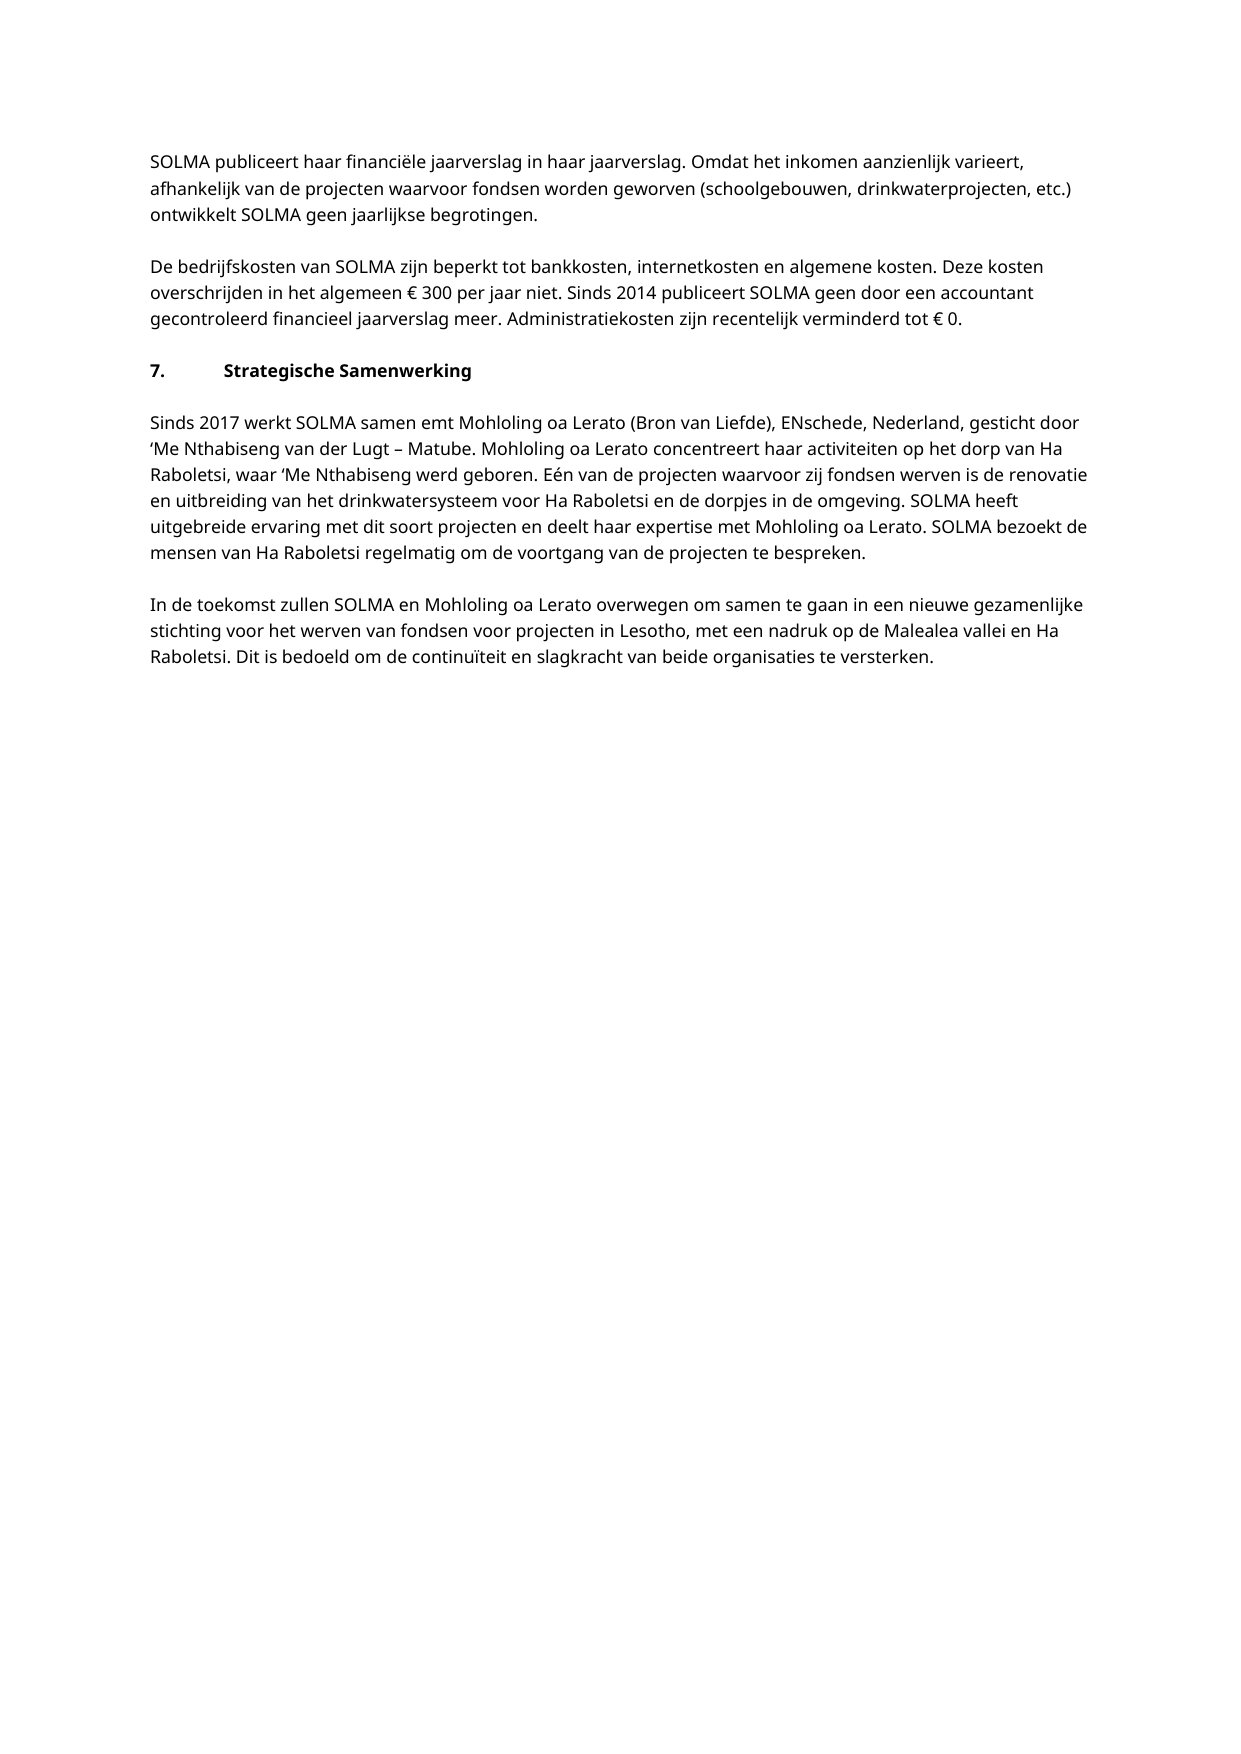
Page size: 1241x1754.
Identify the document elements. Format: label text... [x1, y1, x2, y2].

list SOLMA publiceert haar financiële jaarverslag in haar jaarverslag. Omdat het inkomen aanzienlijk varieert, afhankelijk van de projecten waarvoor fondsen worden geworven (schoolgebouwen, drinkwaterprojecten, etc.) ontwikkelt SOLMA geen jaarlijkse begrotingen. [150, 150, 1090, 226]
list In de toekomst zullen SOLMA en Mohloling oa Lerato overwegen om samen te gaan in een nieuwe gezamenlijke stichting voor het werven van fondsen voor projecten in Lesotho, met een nadruk op de Malealea vallei en Ha Raboletsi. Dit is bedoeld om de continuïteit en slagkracht van beide organisaties te versterken. [150, 593, 1090, 669]
list Sinds 2017 werkt SOLMA samen emt Mohloling oa Lerato (Bron van Liefde), ENschede, Nederland, gesticht door ‘Me Nthabiseng van der Lugt – Matube. Mohloling oa Lerato concentreert haar activiteiten op het dorp van Ha Raboletsi, waar ‘Me Nthabiseng werd geboren. Eén van de projecten waarvoor zij fondsen werven is de renovatie en uitbreiding van het drinkwatersysteem voor Ha Raboletsi en de dorpjes in de omgeving. SOLMA heeft uitgebreide ervaring met dit soort projecten en deelt haar expertise met Mohloling oa Lerato. SOLMA bezoekt de mensen van Ha Raboletsi regelmatig om de voortgang van de projecten te bespreken. [150, 410, 1090, 565]
list 7. Strategische Samenwerking [150, 358, 1090, 382]
list De bedrijfskosten van SOLMA zijn beperkt tot bankkosten, internetkosten en algemene kosten. Deze kosten overschrijden in het algemeen € 300 per jaar niet. Sinds 2014 publiceert SOLMA geen door een accountant gecontroleerd financieel jaarverslag meer. Administratiekosten zijn recentelijk verminderd tot € 0. [150, 254, 1090, 330]
